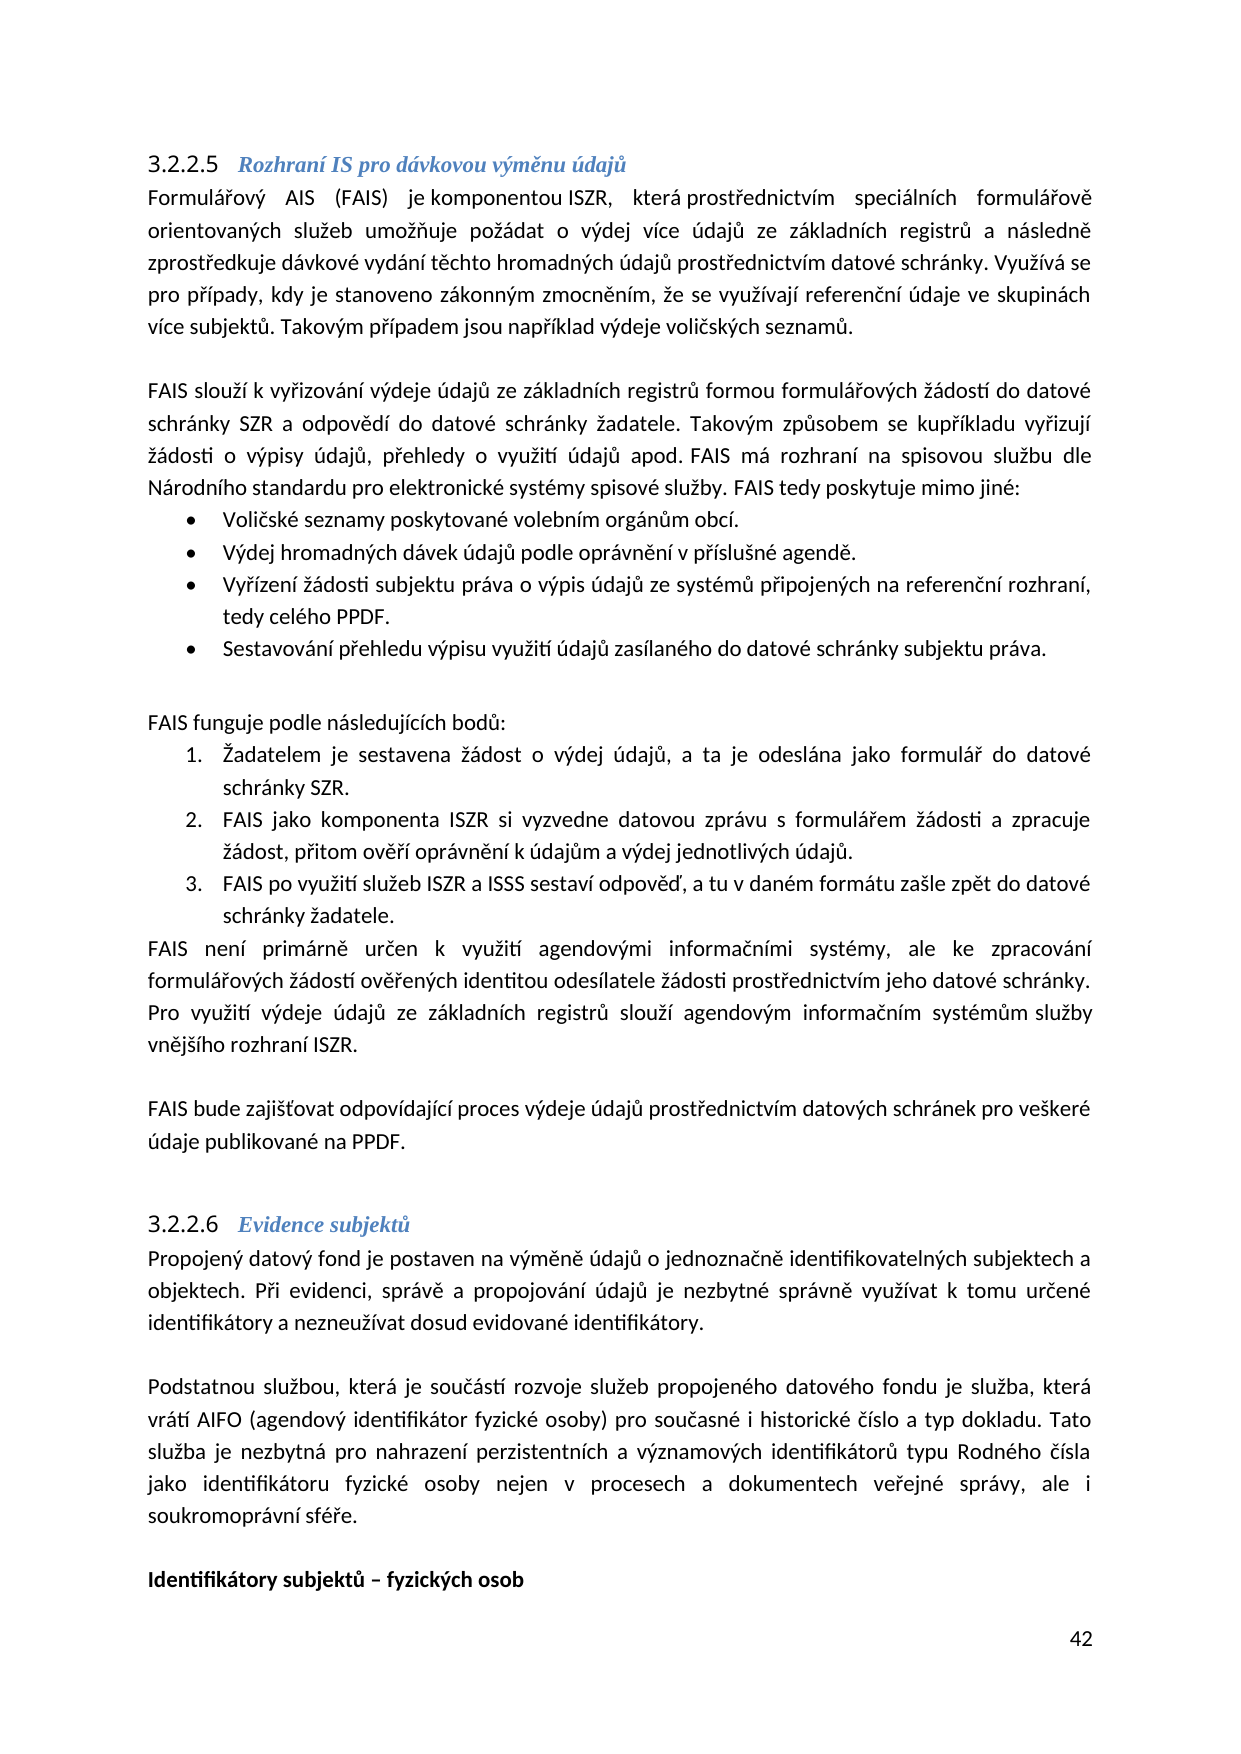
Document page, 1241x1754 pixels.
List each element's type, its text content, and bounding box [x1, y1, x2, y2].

text FAIS funguje podle následujících bodů: [148, 708, 1093, 736]
text Formulářový AIS (FAIS) je komponentou ISZR, která prostřednictvím speciálních formulářově orientovaných služeb umožňuje požádat o výdej více údajů ze základních registrů a následně zprostředkuje dávkové vydání těchto hromadných údajů prostřednictvím datové schránky. Využívá se pro případy, kdy je stanoveno zákonným zmocněním, že se využívají referenční údaje ve skupinách více subjektů. Takovým případem jsou například výdeje voličských seznamů. [148, 183, 1093, 340]
text FAIS bude zajišťovat odpovídající proces výdeje údajů prostřednictvím datových schránek pro veškeré údaje publikované na PPDF. [148, 1094, 1093, 1155]
list FAIS jako komponenta ISZR si vyzvedne datovou zprávu s formulářem žádosti a zpracuje žádost, přitom ověří oprávnění k údajům a výdej jednotlivých údajů. [185, 805, 1093, 865]
list Voličské seznamy poskytované volebním orgánům obcí. [185, 505, 1093, 533]
text Podstatnou službou, která je součástí rozvoje služeb propojeného datového fondu je služba, která vrátí AIFO (agendový identifikátor fyzické osoby) pro současné i historické číslo a typ dokladu. Tato služba je nezbytná pro nahrazení perzistentních a významových identifikátorů typu Rodného čísla jako identifikátoru fyzické osoby nejen v procesech a dokumentech veřejné správy, ale i soukromoprávní sféře. [148, 1372, 1093, 1529]
text FAIS není primárně určen k využití agendovými informačními systémy, ale ke zpracování formulářových žádostí ověřených identitou odesílatele žádosti prostřednictvím jeho datové schránky. Pro využití výdeje údajů ze základních registrů slouží agendovým informačním systémům služby vnějšího rozhraní ISZR. [148, 934, 1093, 1058]
text Propojený datový fond je postaven na výměně údajů o jednoznačně identifikovatelných subjektech a objektech. Při evidenci, správě a propojování údajů je nezbytné správně využívat k tomu určené identifikátory a nezneužívat dosud evidované identifikátory. [148, 1244, 1093, 1336]
list FAIS po využití služeb ISZR a ISSS sestaví odpověď, a tu v daném formátu zašle zpět do datové schránky žadatele. [185, 869, 1093, 929]
list Sestavování přehledu výpisu využití údajů zasílaného do datové schránky subjektu práva. [185, 634, 1093, 662]
subtitle Evidence subjektů [148, 1208, 1093, 1239]
list Žadatelem je sestavena žádost o výdej údajů, a ta je odeslána jako formulář do datové schránky SZR. [185, 741, 1093, 801]
text Identifikátory subjektů – fyzických osob [148, 1566, 1093, 1594]
list Výdej hromadných dávek údajů podle oprávnění v příslušné agendě. [185, 538, 1093, 566]
text FAIS slouží k vyřizování výdeje údajů ze základních registrů formou formulářových žádostí do datové schránky SZR a odpovědí do datové schránky žadatele. Takovým způsobem se kupříkladu vyřizují žádosti o výpisy údajů, přehledy o využití údajů apod. FAIS má rozhraní na spisovou službu dle Národního standardu pro elektronické systémy spisové služby. FAIS tedy poskytuje mimo jiné: [148, 377, 1093, 501]
list Vyřízení žádosti subjektu práva o výpis údajů ze systémů připojených na referenční rozhraní, tedy celého PPDF. [185, 570, 1093, 630]
subtitle Rozhraní IS pro dávkovou výměnu údajů [148, 148, 1093, 179]
